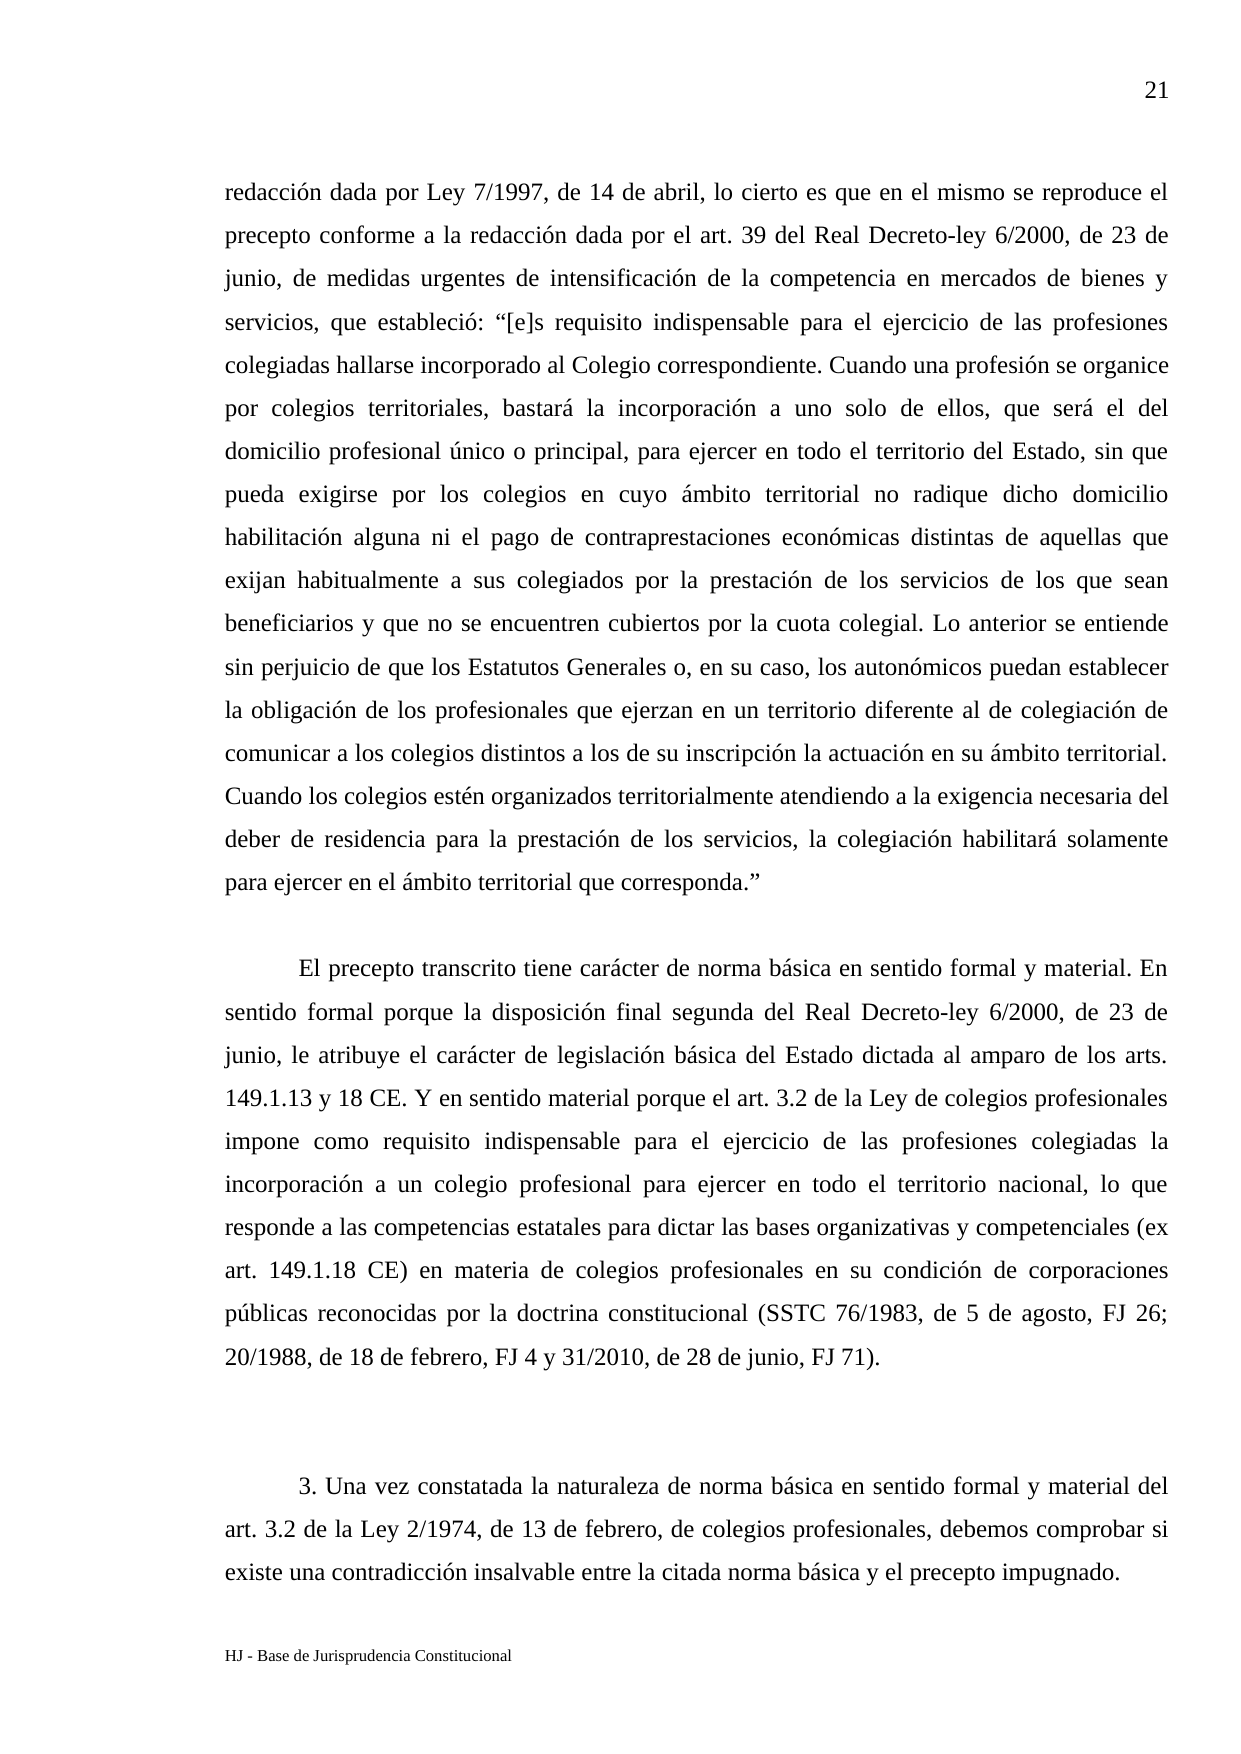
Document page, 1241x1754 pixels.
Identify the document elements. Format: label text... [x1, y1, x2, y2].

text El precepto transcrito tiene carácter de norma básica en sentido formal y material. En sentido formal porque la disposición final segunda del Real Decreto-ley 6/2000, de 23 de junio, le atribuye el carácter de legislación básica del Estado dictada al amparo de los arts. 149.1.13 y 18 CE. Y en sentido material porque el art. 3.2 de la Ley de colegios profesionales impone como requisito indispensable para el ejercicio de las profesiones colegiadas la incorporación a un colegio profesional para ejercer en todo el territorio nacional, lo que responde a las competencias estatales para dictar las bases organizativas y competenciales (ex art. 149.1.18 CE) en materia de colegios profesionales en su condición de corporaciones públicas reconocidas por la doctrina constitucional (SSTC 76/1983, de 5 de agosto, FJ 26; 20/1988, de 18 de febrero, FJ 4 y 31/2010, de 28 de junio, FJ 71). [224, 953, 1169, 1370]
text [224, 177, 1169, 896]
text 3. Una vez constatada la naturaleza de norma básica en sentido formal y material del art. 3.2 de la Ley 2/1974, de 13 de febrero, de colegios profesionales, debemos comprobar si existe una contradicción insalvable entre la citada norma básica y el precepto impugnado. [224, 1471, 1169, 1586]
